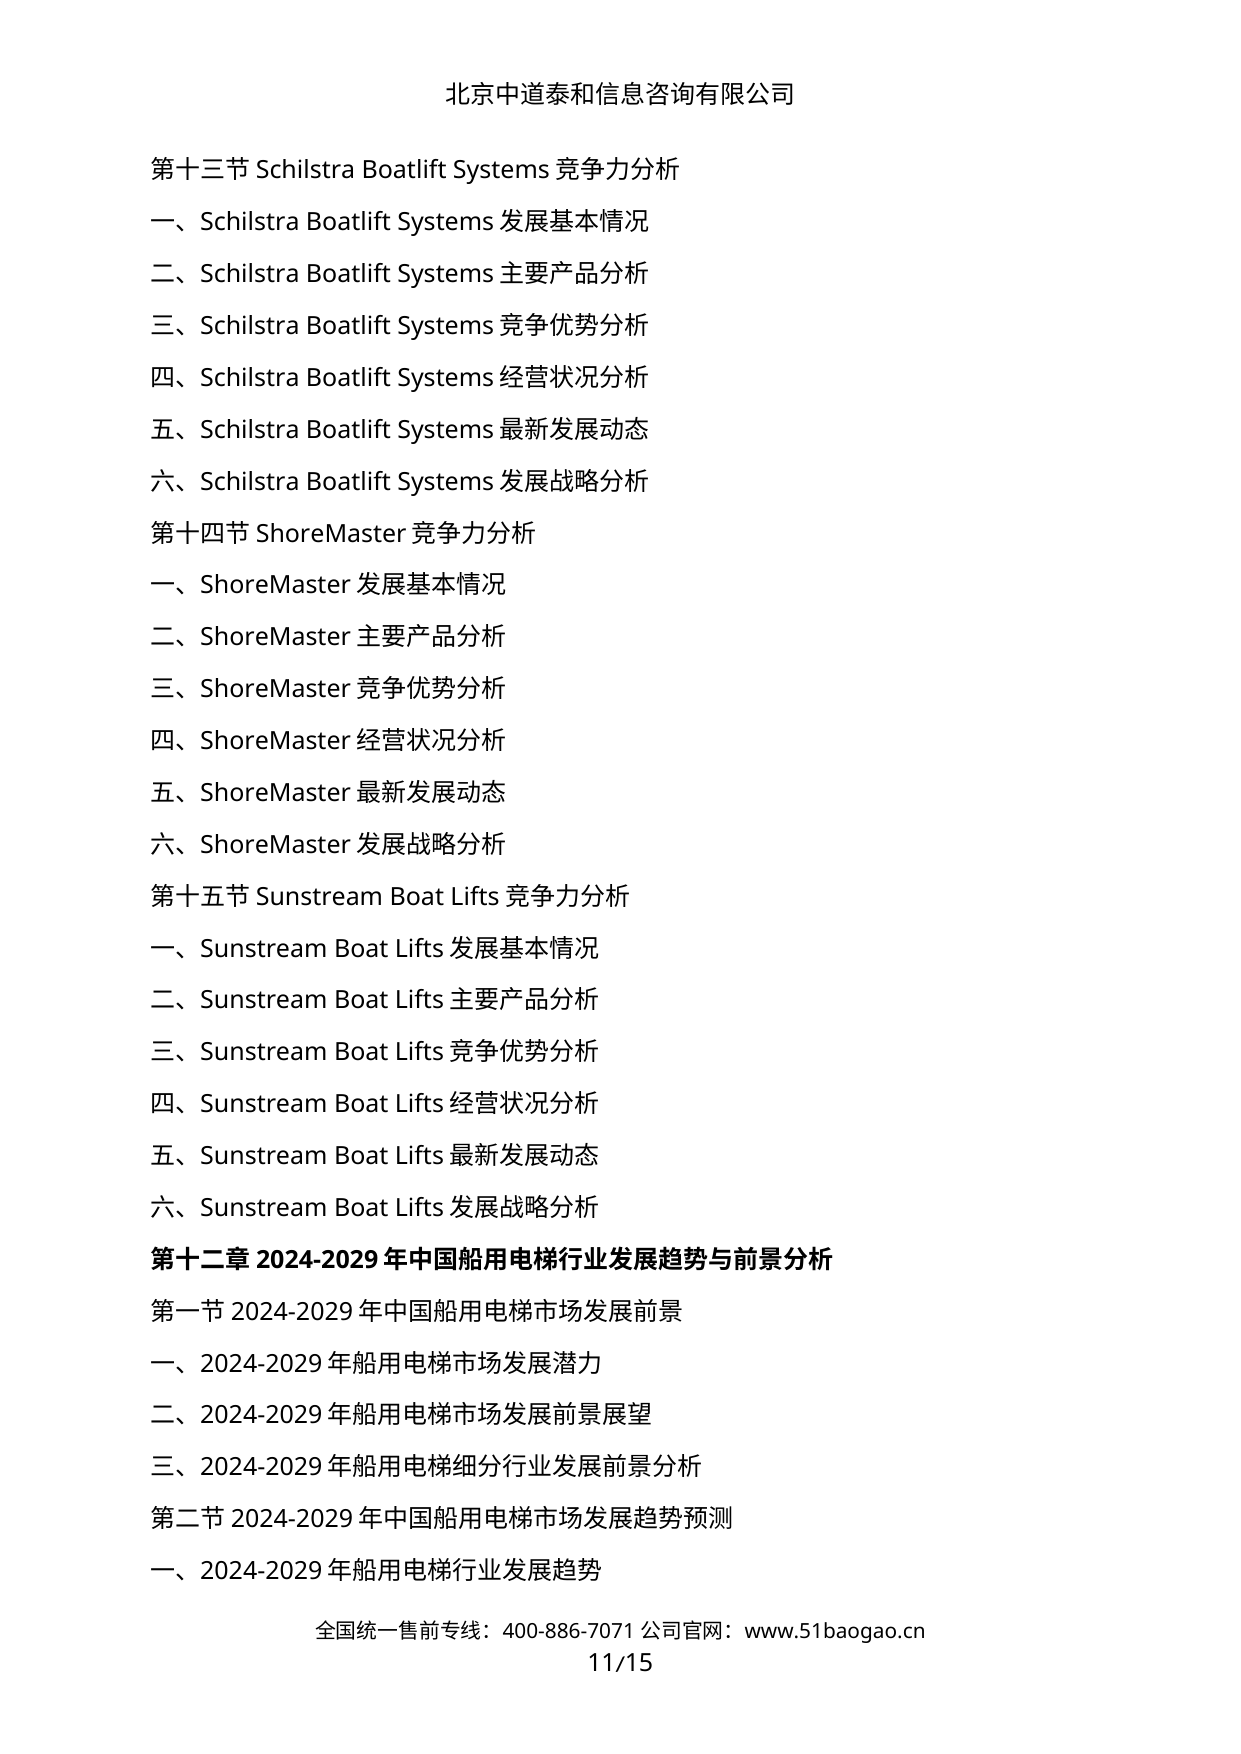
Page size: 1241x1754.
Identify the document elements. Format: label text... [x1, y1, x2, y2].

text 四、ShoreMaster经营状况分析 [150, 721, 1090, 757]
text 六、ShoreMaster发展战略分析 [150, 824, 1090, 861]
text 二、Schilstra Boatlift Systems主要产品分析 [150, 254, 1090, 290]
text 五、Schilstra Boatlift Systems最新发展动态 [150, 409, 1090, 446]
text 五、ShoreMaster最新发展动态 [150, 772, 1090, 809]
text 二、Sunstream Boat Lifts主要产品分析 [150, 980, 1090, 1016]
text 三、Sunstream Boat Lifts竞争优势分析 [150, 1032, 1090, 1068]
text 六、Sunstream Boat Lifts发展战略分析 [150, 1187, 1090, 1224]
text 六、Schilstra Boatlift Systems发展战略分析 [150, 461, 1090, 497]
text 四、Sunstream Boat Lifts经营状况分析 [150, 1084, 1090, 1120]
text 三、2024-2029年船用电梯细分行业发展前景分析 [150, 1447, 1090, 1483]
text 第二节 2024-2029年中国船用电梯市场发展趋势预测 [150, 1499, 1090, 1535]
text 五、Sunstream Boat Lifts最新发展动态 [150, 1136, 1090, 1172]
text 一、Schilstra Boatlift Systems发展基本情况 [150, 202, 1090, 238]
text 第十五节 Sunstream Boat Lifts竞争力分析 [150, 876, 1090, 912]
text 一、Sunstream Boat Lifts发展基本情况 [150, 928, 1090, 964]
text 四、Schilstra Boatlift Systems经营状况分析 [150, 357, 1090, 394]
text 二、2024-2029年船用电梯市场发展前景展望 [150, 1395, 1090, 1431]
text 一、ShoreMaster发展基本情况 [150, 565, 1090, 601]
text 三、ShoreMaster竞争优势分析 [150, 669, 1090, 705]
text 一、2024-2029年船用电梯行业发展趋势 [150, 1551, 1090, 1587]
text 第一节 2024-2029年中国船用电梯市场发展前景 [150, 1291, 1090, 1327]
text 第十三节 Schilstra Boatlift Systems竞争力分析 [150, 150, 1090, 186]
text 第十二章 2024-2029年中国船用电梯行业发展趋势与前景分析 [150, 1239, 1090, 1276]
text 第十四节 ShoreMaster竞争力分析 [150, 513, 1090, 549]
text 三、Schilstra Boatlift Systems竞争优势分析 [150, 306, 1090, 342]
text 二、ShoreMaster主要产品分析 [150, 617, 1090, 653]
text 一、2024-2029年船用电梯市场发展潜力 [150, 1343, 1090, 1379]
